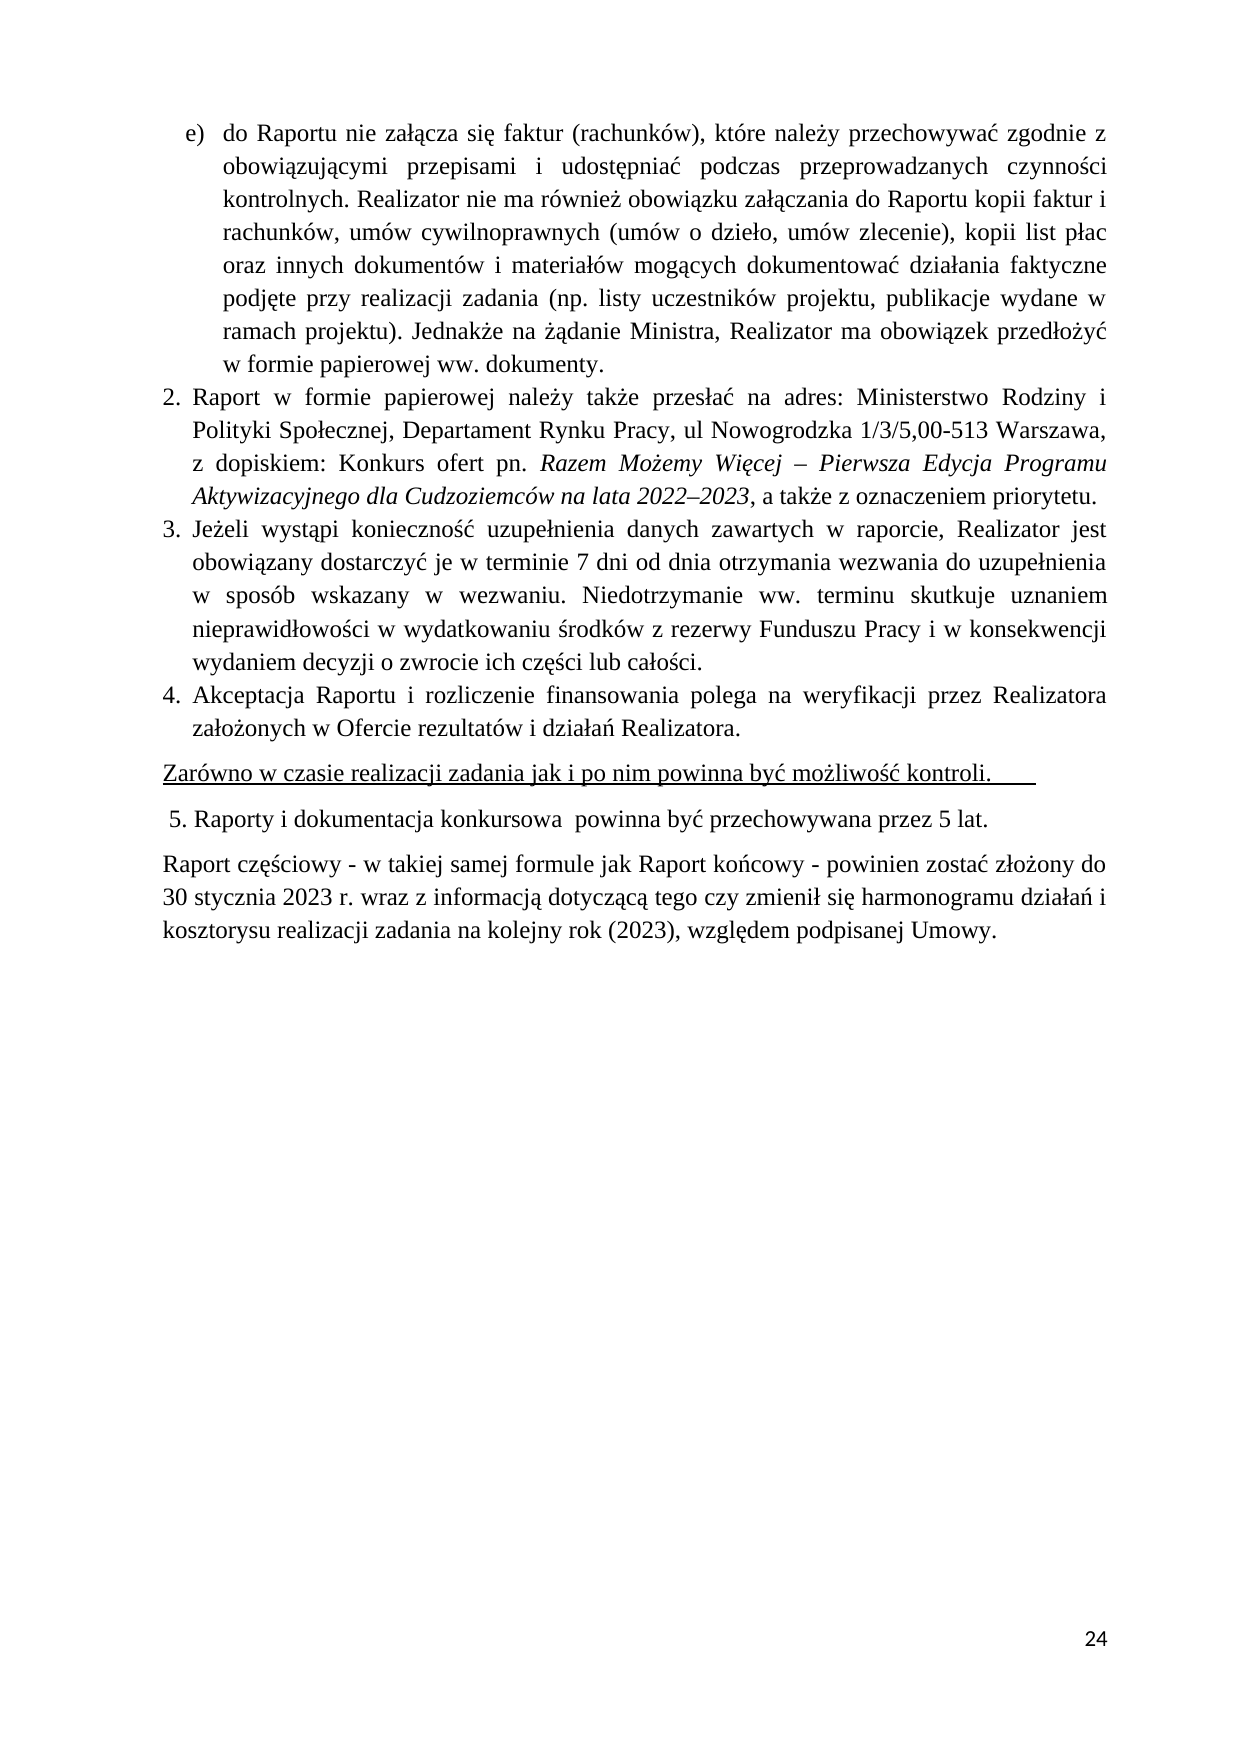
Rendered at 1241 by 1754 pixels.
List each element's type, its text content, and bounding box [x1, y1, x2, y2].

list Akceptacja Raportu i rozliczenie finansowania polega na weryfikacji przez Realizatora założonych w Ofercie rezultatów i działań Realizatora. [162, 680, 1107, 742]
list Jeżeli wystąpi konieczność uzupełnienia danych zawartych w raporcie, Realizator jest obowiązany dostarczyć je w terminie 7 dni od dnia otrzymania wezwania do uzupełnienia w sposób wskazany w wezwaniu. Niedotrzymanie ww. terminu skutkuje uznaniem nieprawidłowości w wydatkowaniu środków z rezerwy Funduszu Pracy i w konsekwencji wydaniem decyzji o zwrocie ich części lub całości. [162, 514, 1107, 676]
list do Raportu nie załącza się faktur (rachunków), które należy przechowywać zgodnie z obowiązującymi przepisami i udostępniać podczas przeprowadzanych czynności kontrolnych. Realizator nie ma również obowiązku załączania do Raportu kopii faktur i rachunków, umów cywilnoprawnych (umów o dzieło, umów zlecenie), kopii list płac oraz innych dokumentów i materiałów mogących dokumentować działania faktyczne podjęte przy realizacji zadania (np. listy uczestników projektu, publikacje wydane w ramach projektu). Jednakże na żądanie Ministra, Realizator ma obowiązek przedłożyć w formie papierowej ww. dokumenty. [185, 118, 1107, 378]
list Raport w formie papierowej należy także przesłać na adres: Ministerstwo Rodziny i Polityki Społecznej, Departament Rynku Pracy, ul Nowogrodzka 1/3/5,00-513 Warszawa, z dopiskiem: Konkurs ofert pn. Razem Możemy Więcej – Pierwsza Edycja Programu Aktywizacyjnego dla Cudzoziemców na lata 2022–2023, a także z oznaczeniem priorytetu. [162, 382, 1107, 510]
text Raport częściowy - w takiej samej formule jak Raport końcowy - powinien zostać złożony do 30 stycznia 2023 r. wraz z informacją dotyczącą tego czy zmienił się harmonogramu działań i kosztorysu realizacji zadania na kolejny rok (2023), względem podpisanej Umowy. [162, 849, 1107, 944]
text Zarówno w czasie realizacji zadania jak i po nim powinna być możliwość kontroli. [162, 758, 1107, 787]
text 5. Raporty i dokumentacja konkursowa powinna być przechowywana przez 5 lat. [162, 804, 1107, 833]
